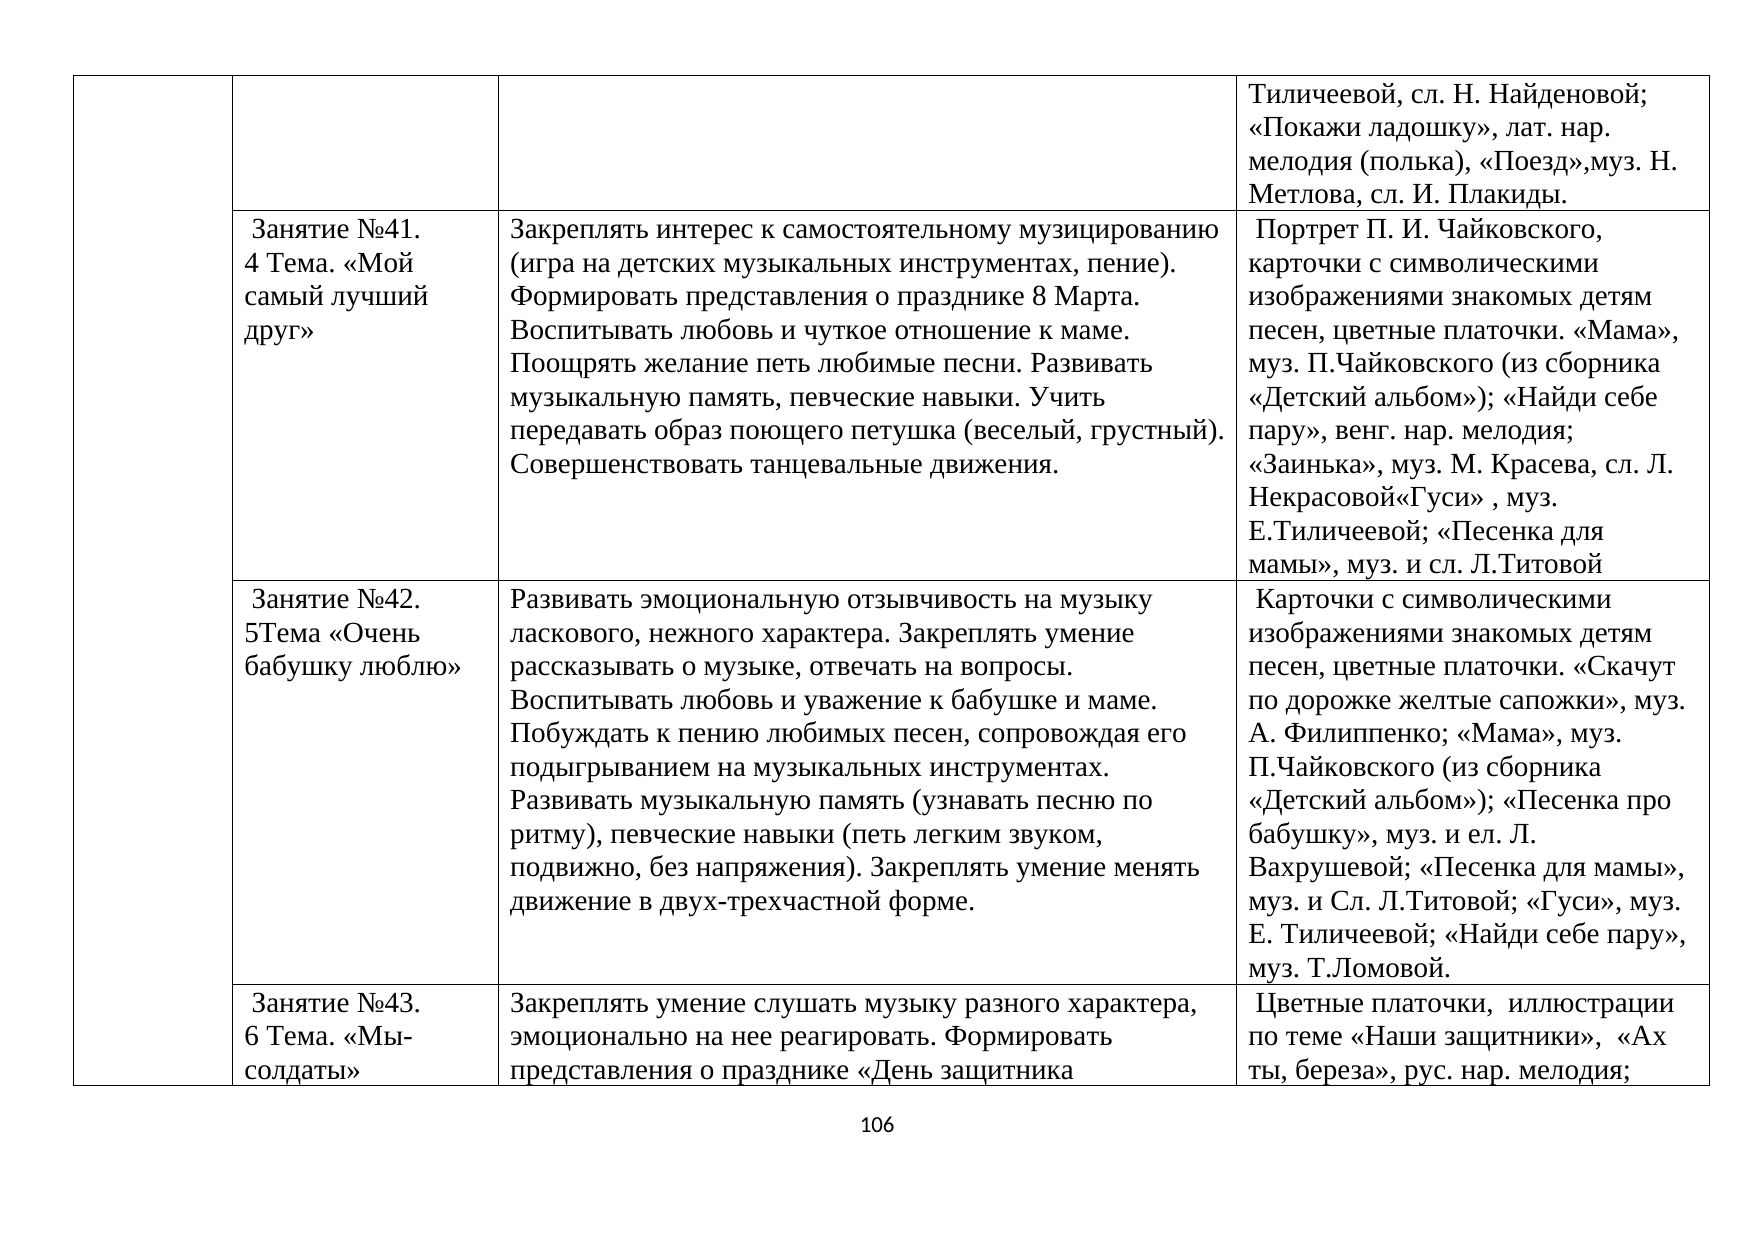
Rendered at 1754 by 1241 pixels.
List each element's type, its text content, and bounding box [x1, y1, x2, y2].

table_cell Портрет П. И. Чайковского, карточки с символическими изображениями знакомых детям песен, цветные платочки. «Мама», муз. П.Чайковского (из сборника «Детский альбом»); «Найди себе пару», венг. нар. мелодия; «Заинька», муз. М. Красева, сл. Л. Некрасовой«Гуси» , муз. Е.Тиличеевой; «Песенка для мамы», муз. и сл. Л.Титовой [1237, 211, 1709, 580]
table_cell Занятие №42. 5Тема «Очень бабушку люблю» [233, 581, 498, 984]
table_cell Занятие №41. 4 Тема. «Мой самый лучший друг» [233, 211, 498, 580]
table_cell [1237, 76, 1709, 210]
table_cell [233, 985, 498, 1085]
table_cell Развивать эмоциональную отзывчивость на музыку ласкового, нежного характера. Закреплять умение рассказывать о музыке, отвечать на вопросы. Воспитывать любовь и уважение к бабушке и маме. Побуждать к пению любимых песен, сопровождая его подыгрыванием на музыкальных инструментах. Развивать музыкальную память (узнавать песню по ритму), певческие навыки (петь легким звуком, подвижно, без напряжения). Закреплять умение менять движение в двух-трехчастной форме. [499, 581, 1236, 984]
table_cell Закреплять интерес к самостоятельному музицированию (игра на детских музыкальных инструментах, пение). Формировать представления о празднике 8 Марта. Воспитывать любовь и чуткое отношение к маме. Поощрять желание петь любимые песни. Развивать музыкальную память, певческие навыки. Учить передавать образ поющего петушка (веселый, грустный). Совершенствовать танцевальные движения. [499, 211, 1236, 580]
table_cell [499, 985, 1236, 1085]
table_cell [1237, 985, 1709, 1085]
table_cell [499, 76, 1236, 210]
table_cell Карточки с символическими изображениями знакомых детям песен, цветные платочки. «Скачут по дорожке желтые сапожки», муз. А. Филиппенко; «Мама», муз. П.Чайковского (из сборника «Детский альбом»); «Песенка про бабушку», муз. и ел. Л. Вахрушевой; «Песенка для мамы», муз. и Сл. Л.Титовой; «Гуси», муз. Е. Тиличеевой; «Найди себе пару», муз. Т.Ломовой. [1237, 581, 1709, 984]
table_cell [233, 76, 498, 210]
